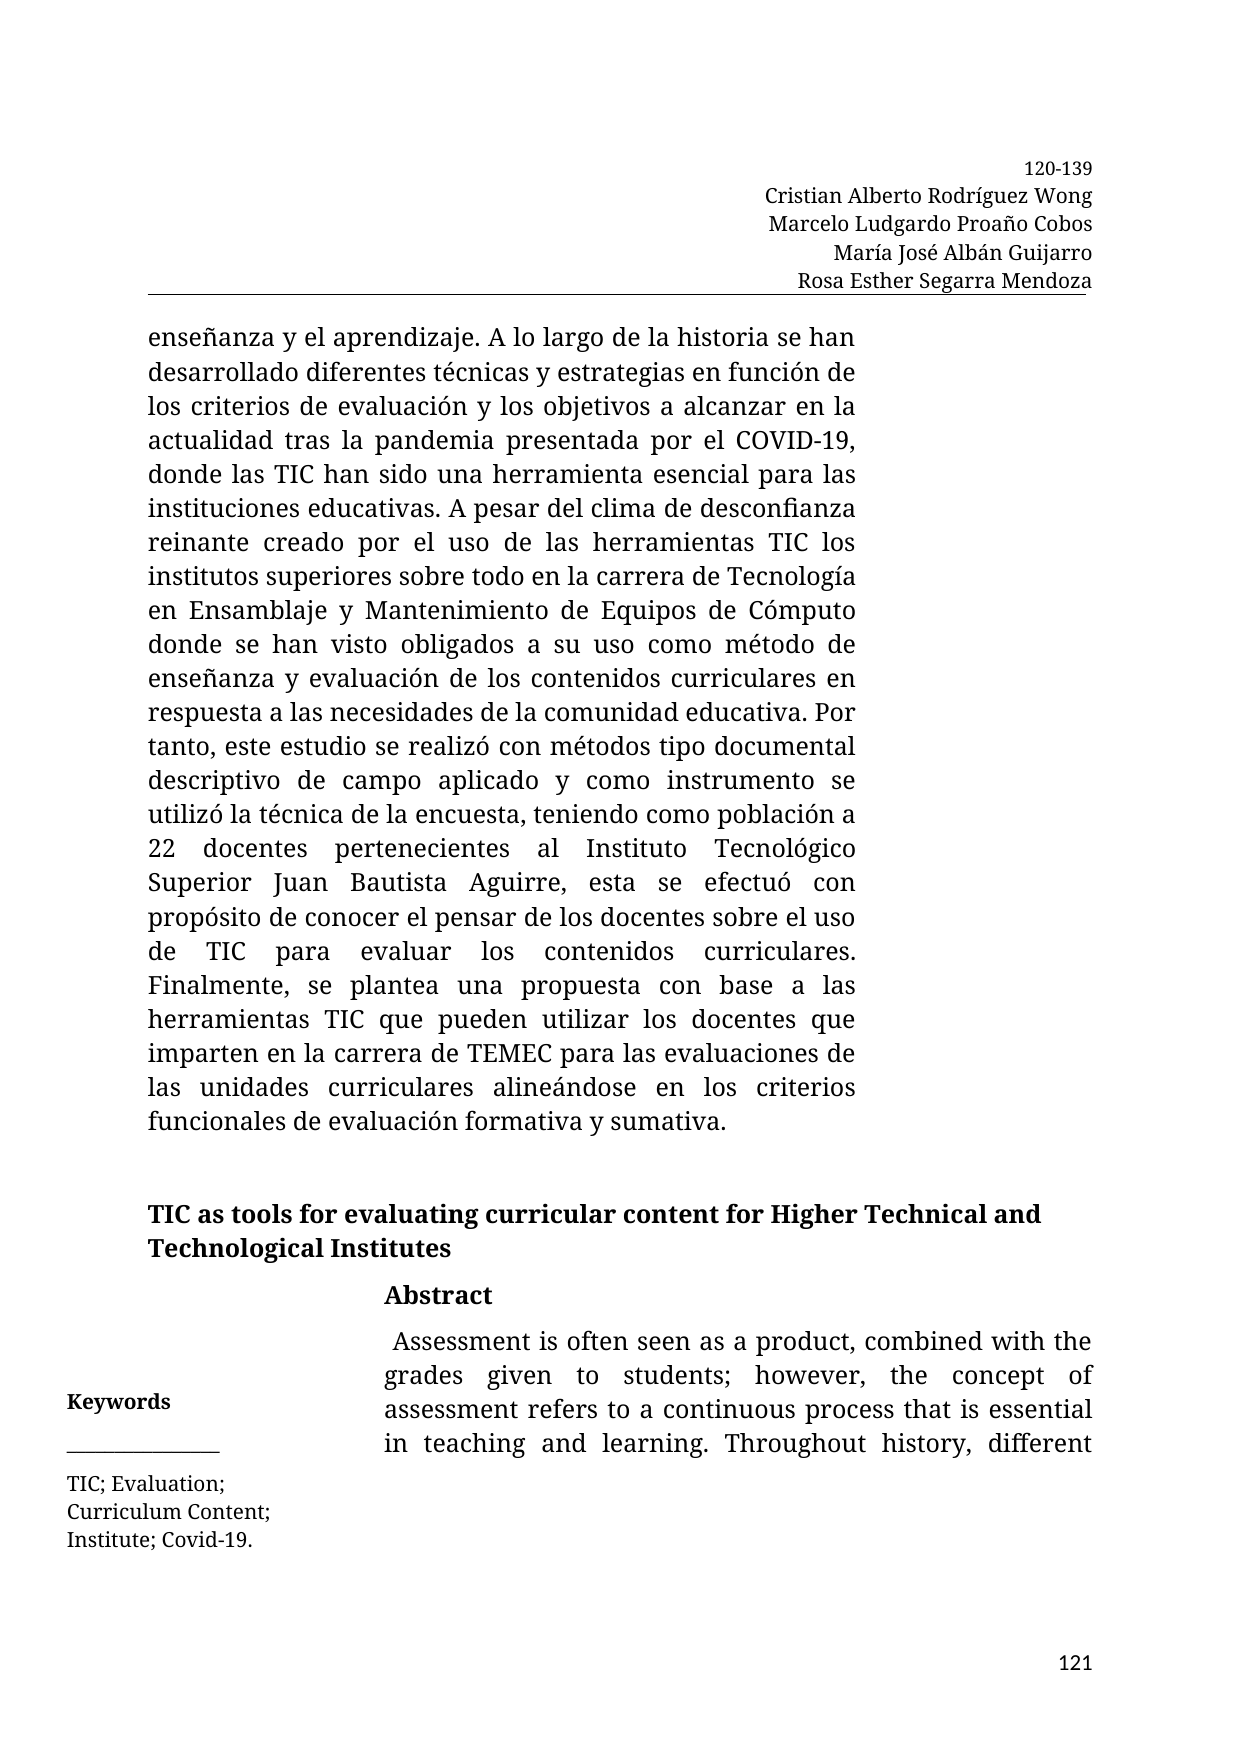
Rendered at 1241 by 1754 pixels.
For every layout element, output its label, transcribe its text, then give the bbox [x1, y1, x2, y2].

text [384, 1324, 1093, 1460]
text Abstract [384, 1277, 1093, 1311]
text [148, 320, 857, 1138]
text TIC as tools for evaluating curricular content for Higher Technical and Technological Institutes [148, 1197, 1092, 1265]
